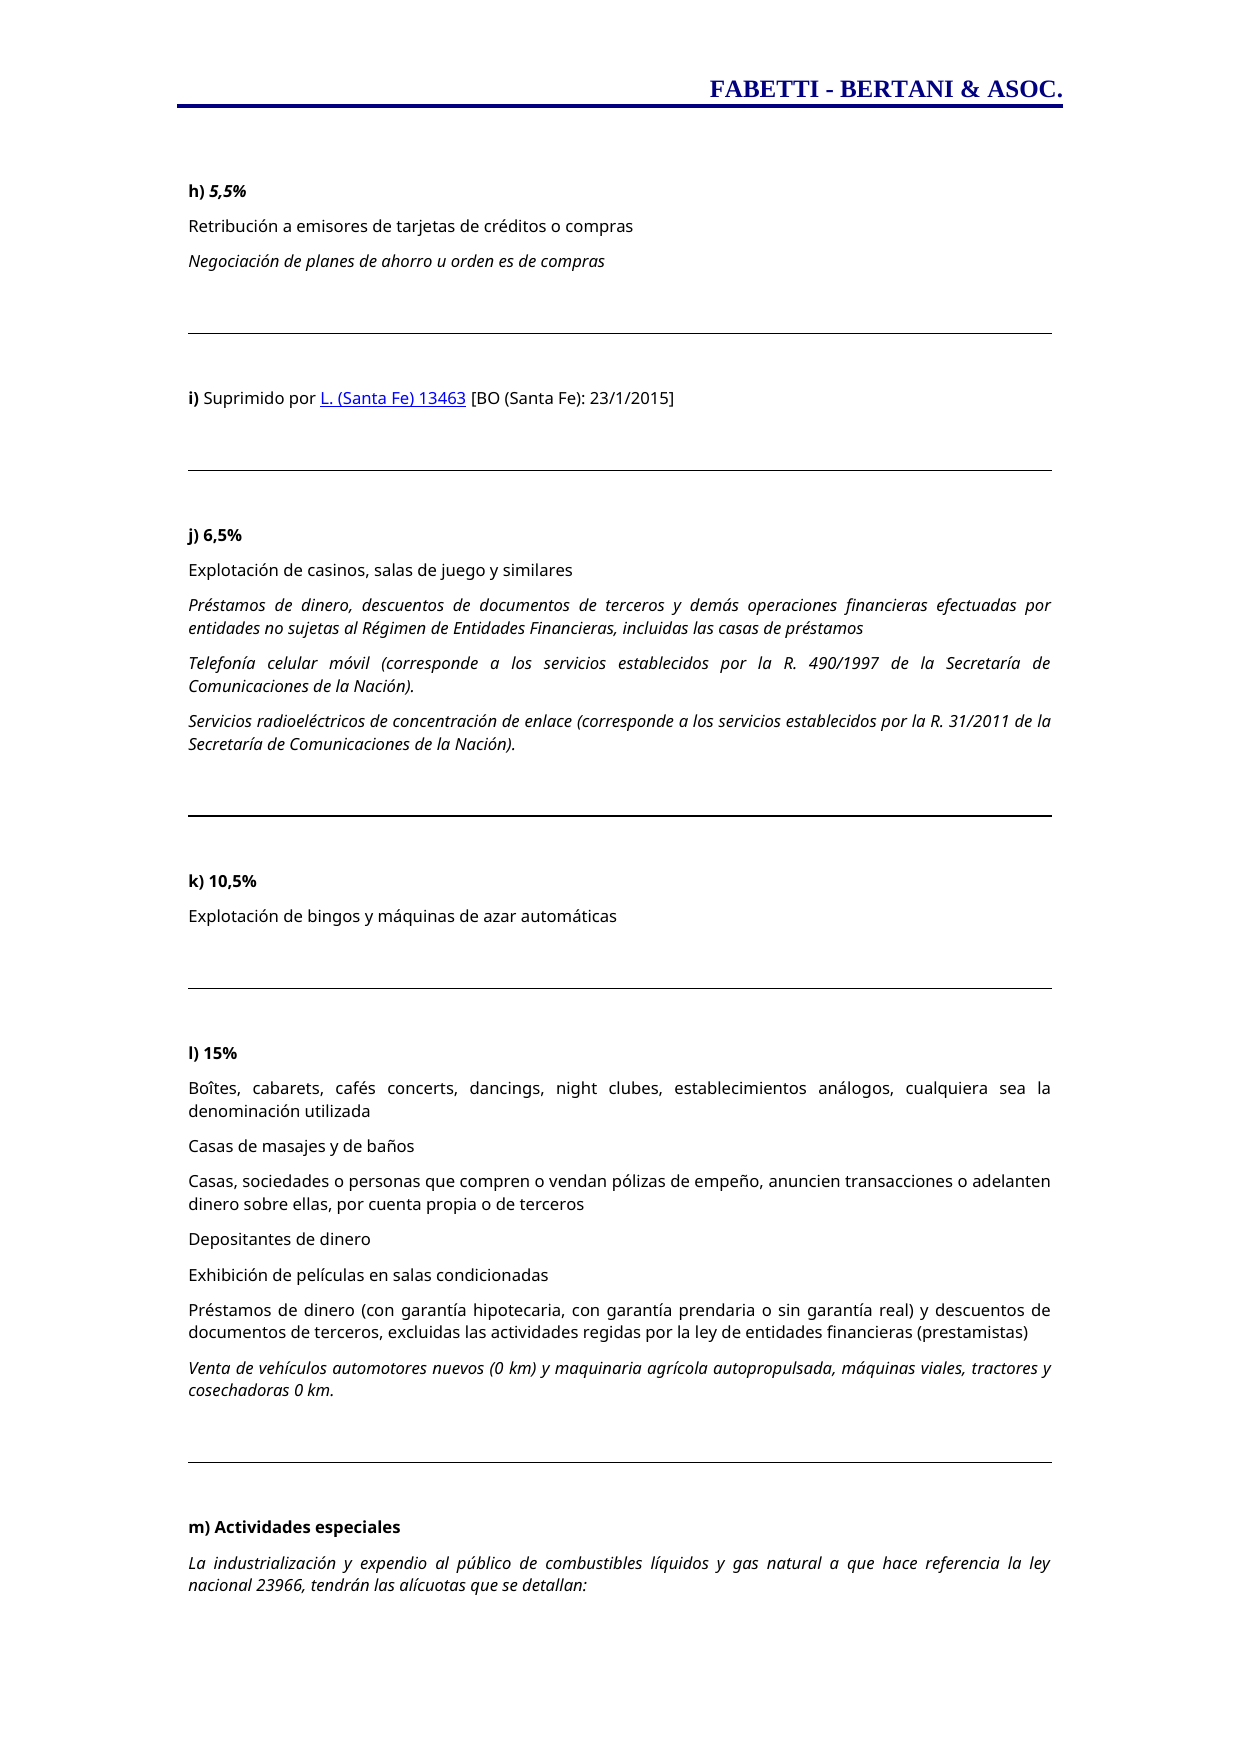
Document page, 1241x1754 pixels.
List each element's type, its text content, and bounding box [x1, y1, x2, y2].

text k) 10,5% [188, 869, 1052, 892]
text Negociación de planes de ahorro u orden es de compras [188, 250, 1052, 272]
text j) 6,5% [188, 524, 1052, 546]
text Préstamos de dinero (con garantía hipotecaria, con garantía prendaria o sin garantía real) y descuentos de documentos de terceros, excluidas las actividades regidas por la ley de entidades financieras (prestamistas) [188, 1298, 1052, 1344]
text m) Actividades especiales [188, 1516, 1052, 1539]
text Casas, sociedades o personas que compren o vendan pólizas de empeño, anuncien transacciones o adelanten dinero sobre ellas, por cuenta propia o de terceros [188, 1170, 1052, 1216]
text Venta de vehículos automotores nuevos (0 km) y maquinaria agrícola autopropulsada, máquinas viales, tractores y cosechadoras 0 km. [188, 1356, 1052, 1402]
text Casas de masajes y de baños [188, 1135, 1052, 1158]
text Telefonía celular móvil (corresponde a los servicios establecidos por la R. 490/1997 de la Secretaría de Comunicaciones de la Nación). [188, 652, 1052, 697]
text i) Suprimido por L. (Santa Fe) 13463 [BO (Santa Fe): 23/1/2015] [188, 387, 1052, 409]
text Retribución a emisores de tarjetas de créditos o compras [188, 214, 1052, 237]
text La industrialización y expendio al público de combustibles líquidos y gas natural a que hace referencia la ley nacional 23966, tendrán las alícuotas que se detallan: [188, 1551, 1052, 1597]
text Explotación de casinos, salas de juego y similares [188, 559, 1052, 582]
text Depositantes de dinero [188, 1228, 1052, 1251]
text Préstamos de dinero, descuentos de documentos de terceros y demás operaciones financieras efectuadas por entidades no sujetas al Régimen de Entidades Financieras, incluidas las casas de préstamos [188, 594, 1052, 639]
text Boîtes, cabarets, cafés concerts, dancings, night clubes, establecimientos análogos, cualquiera sea la denominación utilizada [188, 1077, 1052, 1122]
text l) 15% [188, 1042, 1052, 1064]
text Servicios radioeléctricos de concentración de enlace (corresponde a los servicios establecidos por la R. 31/2011 de la Secretaría de Comunicaciones de la Nación). [188, 710, 1052, 755]
text Exhibición de películas en salas condicionadas [188, 1263, 1052, 1286]
text Explotación de bingos y máquinas de azar automáticas [188, 905, 1052, 927]
text h) 5,5% [188, 179, 1052, 202]
